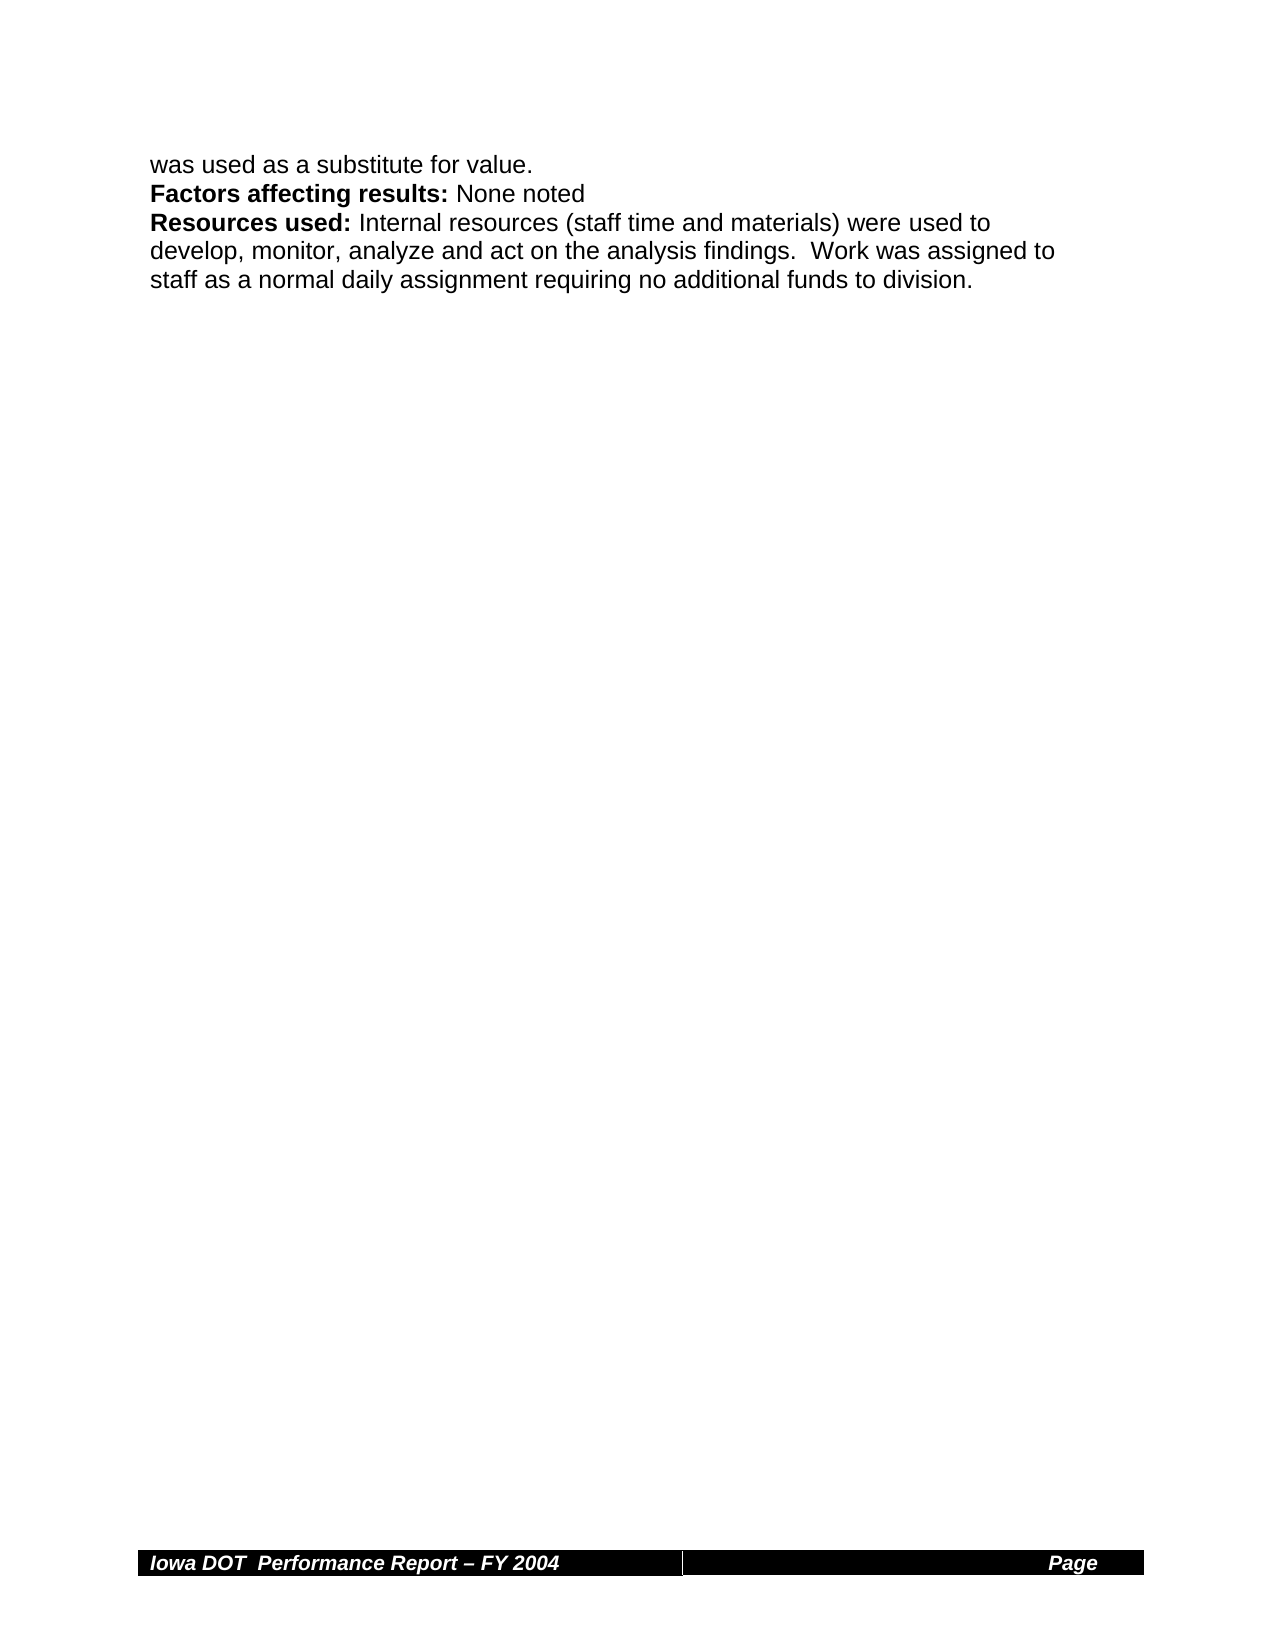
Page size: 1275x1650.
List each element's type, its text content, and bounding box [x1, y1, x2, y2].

table_cell Factors affecting results: None noted [133, 179, 1183, 207]
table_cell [133, 150, 1183, 179]
table_cell Resources used: Internal resources (staff time and materials) were used to develop, monitor, analyze and act on the analysis findings. Work was assigned to staff as a normal daily assignment requiring no additional funds to division. [133, 208, 1183, 294]
